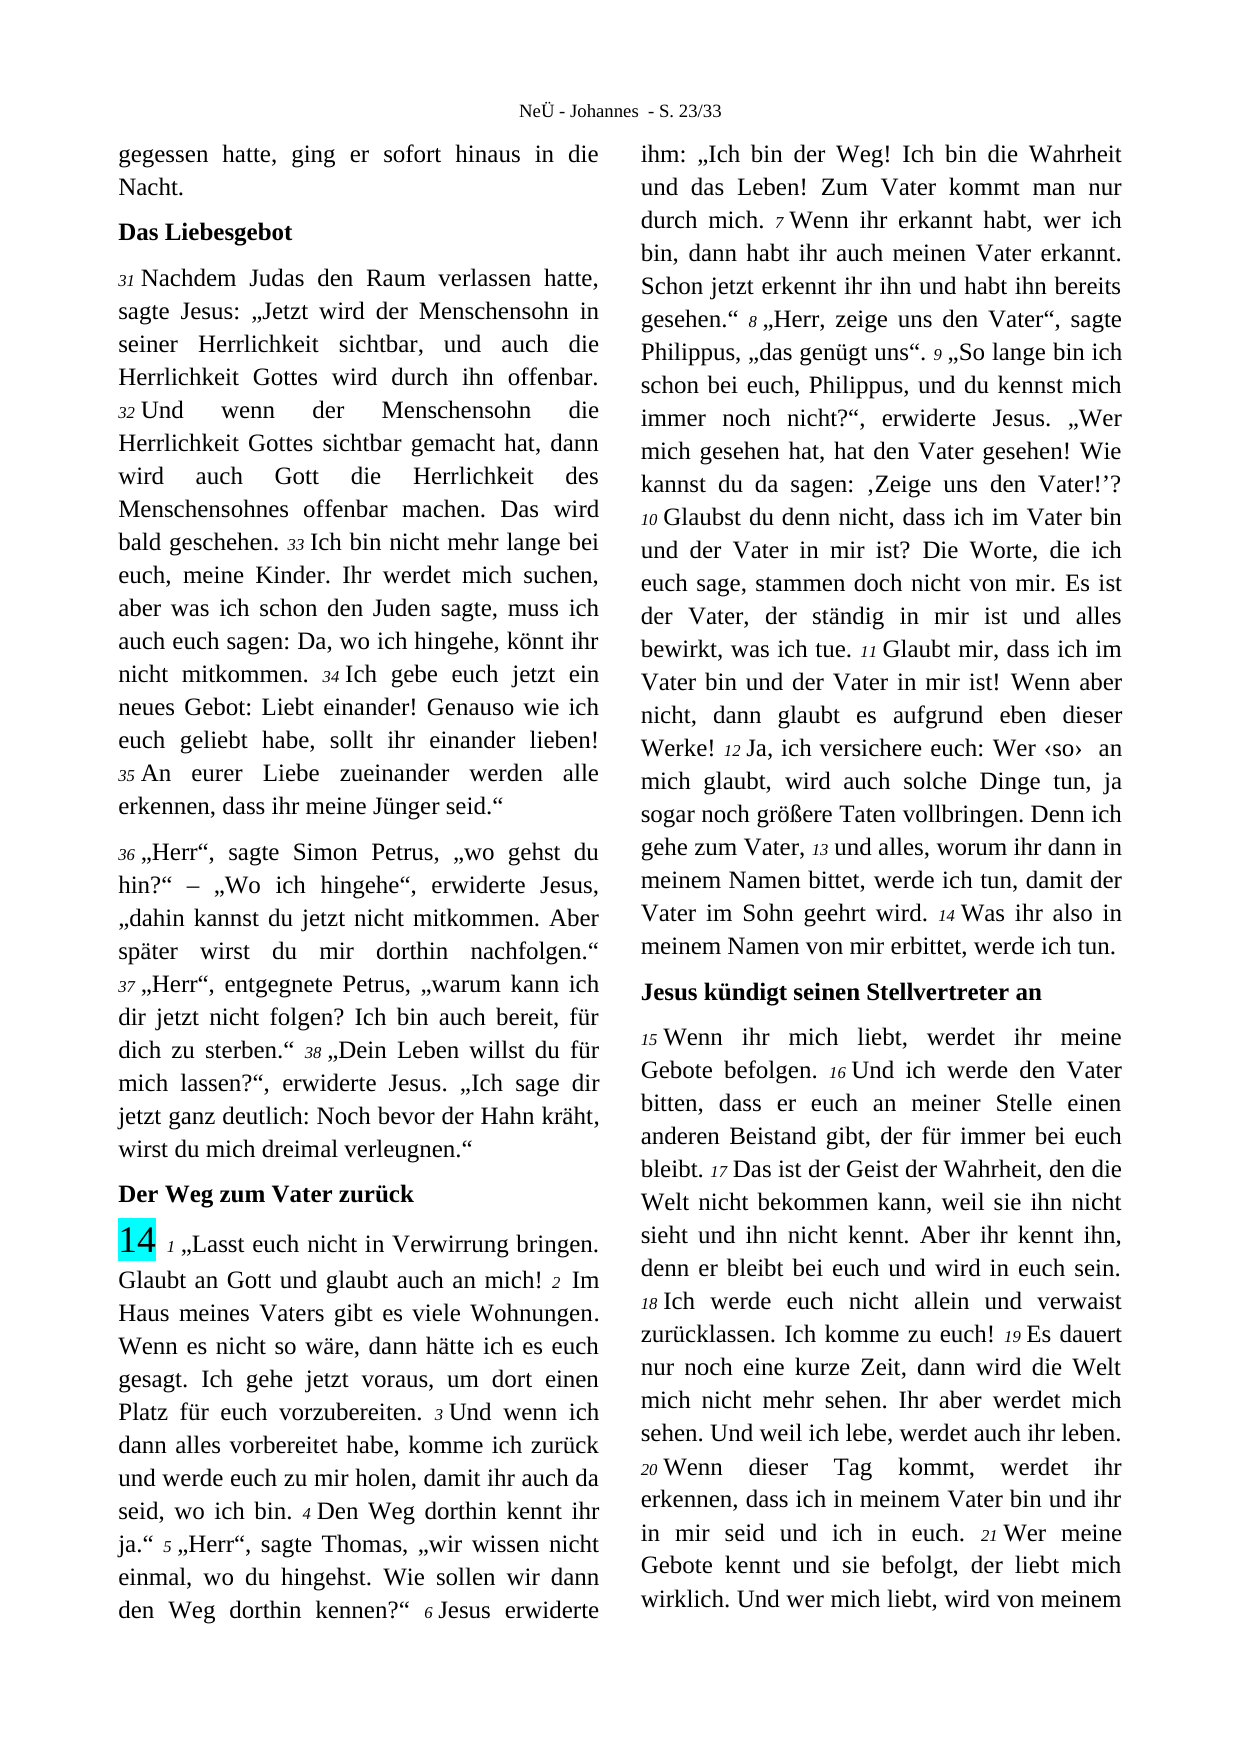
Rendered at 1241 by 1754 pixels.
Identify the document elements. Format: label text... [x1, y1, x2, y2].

text Das Liebesgebot [118, 217, 599, 246]
text Der Weg zum Vater zurück [118, 1179, 599, 1208]
text 14 1 „Lasst euch nicht in Verwirrung bringen. Glaubt an Gott und glaubt auch an mich! 2 Im Haus meines Vaters gibt es viele Wohnungen. Wenn es nicht so wäre, dann hätte ich es euch gesagt. Ich gehe jetzt voraus, um dort einen Platz für euch vorzubereiten. 3 Und wenn ich dann alles vorbereitet habe, komme ich zurück und werde euch zu mir holen, damit ihr auch da seid, wo ich bin. 4 Den Weg dorthin kennt ihr ja.“ 5 „Herr“, sagte Thomas, „wir wissen nicht einmal, wo du hingehst. Wie sollen wir dann den Weg dorthin kennen?“ 6 Jesus erwiderte ihm: „Ich bin der Weg! Ich bin die Wahrheit und das Leben! Zum Vater kommt man nur durch mich. 7 Wenn ihr erkannt habt, wer ich bin, dann habt ihr auch meinen Vater erkannt. Schon jetzt erkennt ihr ihn und habt ihn bereits gesehen.“ 8 „Herr, zeige uns den Vater“, sagte Philippus, „das genügt uns“. 9 „So lange bin ich schon bei euch, Philippus, und du kennst mich immer noch nicht?“, erwiderte Jesus. „Wer mich gesehen hat, hat den Vater gesehen! Wie kannst du da sagen: ‚Zeige uns den Vater!’? 10 Glaubst du denn nicht, dass ich im Vater bin und der Vater in mir ist? Die Worte, die ich euch sage, stammen doch nicht von mir. Es ist der Vater, der ständig in mir ist und alles bewirkt, was ich tue. 11 Glaubt mir, dass ich im Vater bin und der Vater in mir ist! Wenn aber nicht, dann glaubt es aufgrund eben dieser Werke! 12 Ja, ich versichere euch: Wer ‹so› an mich glaubt, wird auch solche Dinge tun, ja sogar noch größere Taten vollbringen. Denn ich gehe zum Vater, 13 und alles, worum ihr dann in meinem Namen bittet, werde ich tun, damit der Vater im Sohn geehrt wird. 14 Was ihr also in meinem Namen von mir erbittet, werde ich tun. [118, 1217, 599, 1624]
text 36 „Herr“, sagte Simon Petrus, „wo gehst du hin?“ – „Wo ich hingehe“, erwiderte Jesus, „dahin kannst du jetzt nicht mitkommen. Aber später wirst du mir dorthin nachfolgen.“ 37 „Herr“, entgegnete Petrus, „warum kann ich dir jetzt nicht folgen? Ich bin auch bereit, für dich zu sterben.“ 38 „Dein Leben willst du für mich lassen?“, erwiderte Jesus. „Ich sage dir jetzt ganz deutlich: Noch bevor der Hahn kräht, wirst du mich dreimal verleugnen.“ [118, 837, 599, 1163]
text Jesus kündigt seinen Stellvertreter an [641, 977, 1122, 1006]
text 14 1 „Lasst euch nicht in Verwirrung bringen. Glaubt an Gott und glaubt auch an mich! 2 Im Haus meines Vaters gibt es viele Wohnungen. Wenn es nicht so wäre, dann hätte ich es euch gesagt. Ich gehe jetzt voraus, um dort einen Platz für euch vorzubereiten. 3 Und wenn ich dann alles vorbereitet habe, komme ich zurück und werde euch zu mir holen, damit ihr auch da seid, wo ich bin. 4 Den Weg dorthin kennt ihr ja.“ 5 „Herr“, sagte Thomas, „wir wissen nicht einmal, wo du hingehst. Wie sollen wir dann den Weg dorthin kennen?“ 6 Jesus erwiderte ihm: „Ich bin der Weg! Ich bin die Wahrheit und das Leben! Zum Vater kommt man nur durch mich. 7 Wenn ihr erkannt habt, wer ich bin, dann habt ihr auch meinen Vater erkannt. Schon jetzt erkennt ihr ihn und habt ihn bereits gesehen.“ 8 „Herr, zeige uns den Vater“, sagte Philippus, „das genügt uns“. 9 „So lange bin ich schon bei euch, Philippus, und du kennst mich immer noch nicht?“, erwiderte Jesus. „Wer mich gesehen hat, hat den Vater gesehen! Wie kannst du da sagen: ‚Zeige uns den Vater!’? 10 Glaubst du denn nicht, dass ich im Vater bin und der Vater in mir ist? Die Worte, die ich euch sage, stammen doch nicht von mir. Es ist der Vater, der ständig in mir ist und alles bewirkt, was ich tue. 11 Glaubt mir, dass ich im Vater bin und der Vater in mir ist! Wenn aber nicht, dann glaubt es aufgrund eben dieser Werke! 12 Ja, ich versichere euch: Wer ‹so› an mich glaubt, wird auch solche Dinge tun, ja sogar noch größere Taten vollbringen. Denn ich gehe zum Vater, 13 und alles, worum ihr dann in meinem Namen bittet, werde ich tun, damit der Vater im Sohn geehrt wird. 14 Was ihr also in meinem Namen von mir erbittet, werde ich tun. [641, 139, 1122, 960]
text 31 Nachdem Judas den Raum verlassen hatte, sagte Jesus: „Jetzt wird der Menschensohn in seiner Herrlichkeit sichtbar, und auch die Herrlichkeit Gottes wird durch ihn offenbar. 32 Und wenn der Menschensohn die Herrlichkeit Gottes sichtbar gemacht hat, dann wird auch Gott die Herrlichkeit des Menschensohnes offenbar machen. Das wird bald geschehen. 33 Ich bin nicht mehr lange bei euch, meine Kinder. Ihr werdet mich suchen, aber was ich schon den Juden sagte, muss ich auch euch sagen: Da, wo ich hingehe, könnt ihr nicht mitkommen. 34 Ich gebe euch jetzt ein neues Gebot: Liebt einander! Genauso wie ich euch geliebt habe, sollt ihr einander lieben! 35 An eurer Liebe zueinander werden alle erkennen, dass ihr meine Jünger seid.“ [118, 263, 599, 820]
